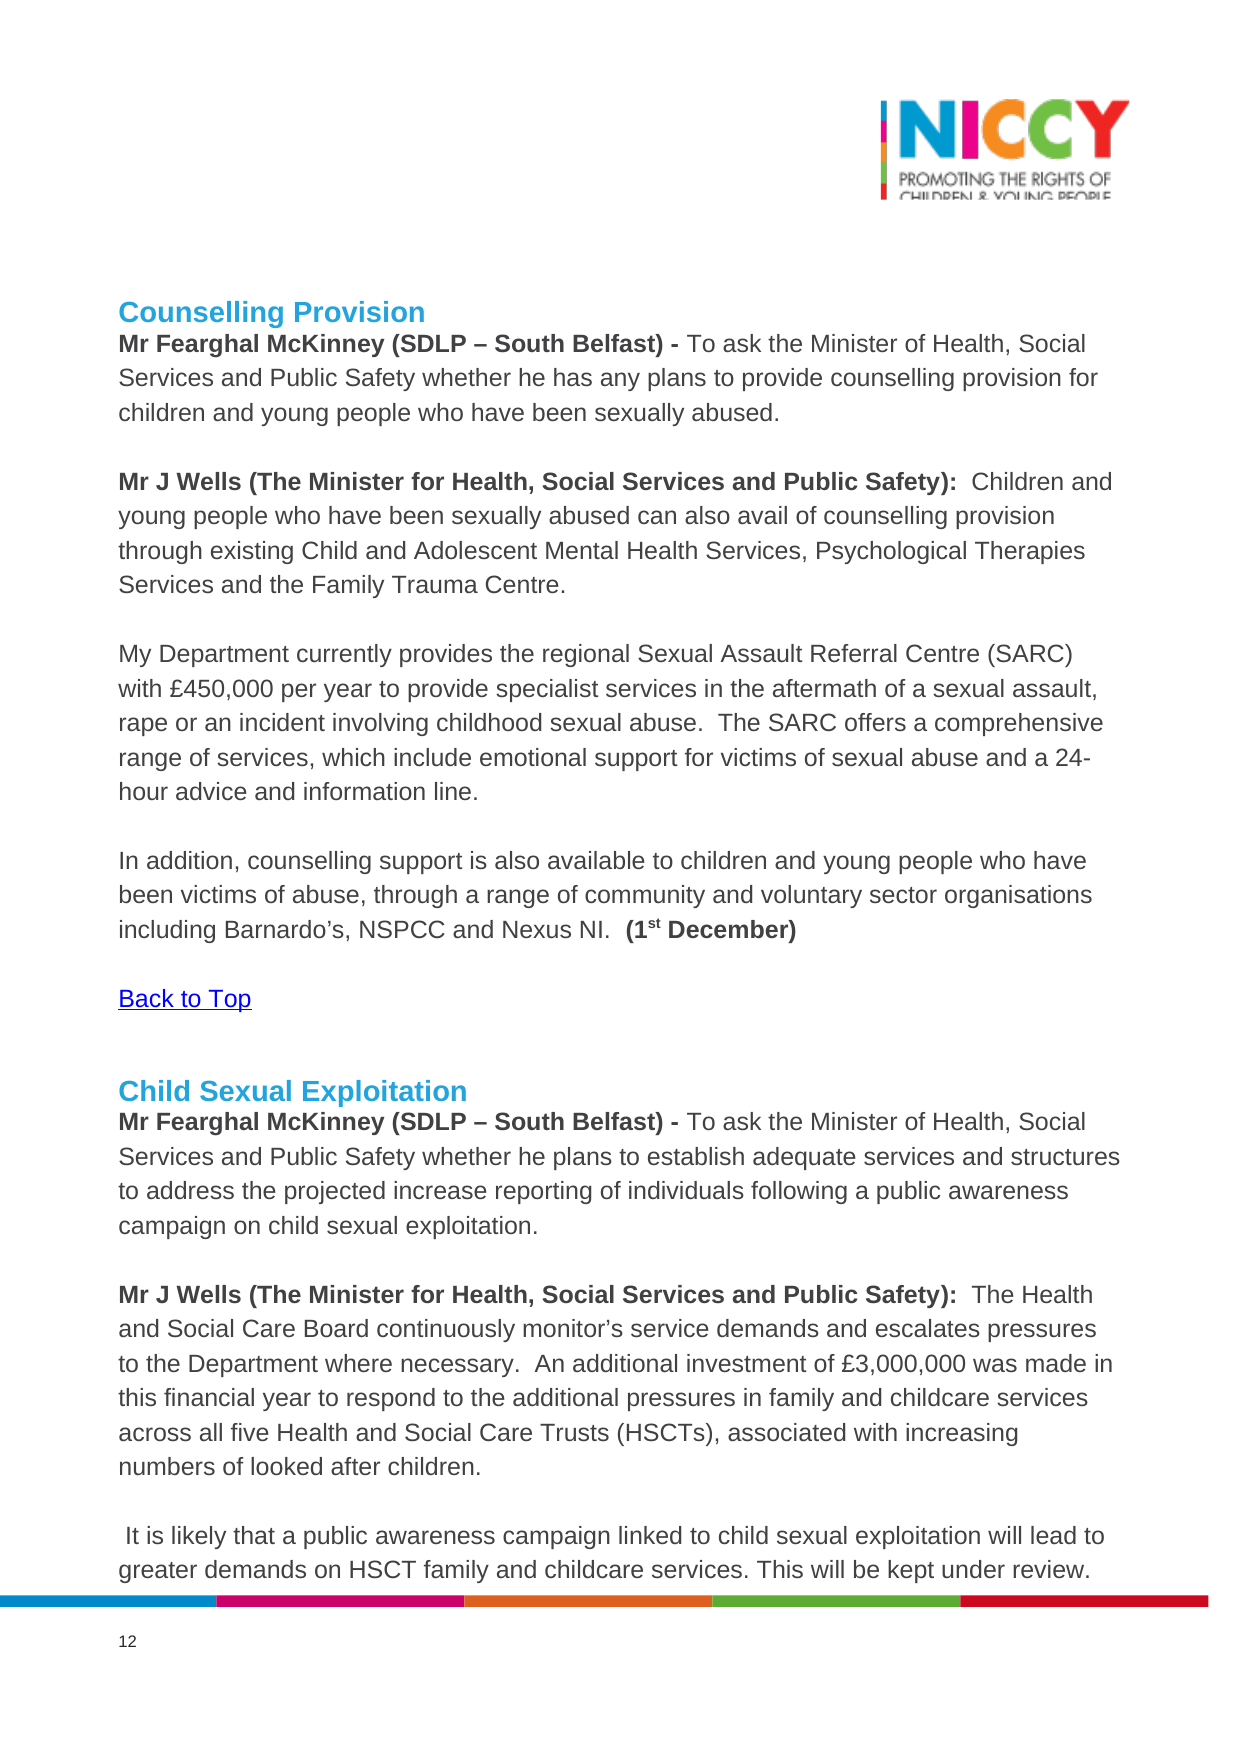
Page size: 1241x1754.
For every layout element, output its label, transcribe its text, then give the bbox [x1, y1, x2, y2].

text My Department currently provides the regional Sexual Assault Referral Centre (SARC) with £450,000 per year to provide specialist services in the aftermath of a sexual assault, rape or an incident involving childhood sexual abuse. The SARC offers a comprehensive range of services, which include emotional support for victims of sexual abuse and a 24-hour advice and information line. [118, 639, 1122, 806]
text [118, 1521, 1122, 1584]
text Mr Fearghal McKinney (SDLP – South Belfast) - To ask the Minister of Health, Social Services and Public Safety whether he plans to establish adequate services and structures to address the projected increase reporting of individuals following a public awareness campaign on child sexual exploitation. Mr J Wells (The Minister for Health, Social Services and Public Safety): The Health and Social Care Board continuously monitor’s service demands and escalates pressures to the Department where necessary. An additional investment of £3,000,000 was made in this financial year to respond to the additional pressures in family and childcare services across all five Health and Social Care Trusts (HSCTs), associated with increasing numbers of looked after children. [118, 1107, 1122, 1481]
text Mr Fearghal McKinney (SDLP – South Belfast) - To ask the Minister of Health, Social Services and Public Safety whether he has any plans to provide counselling provision for children and young people who have been sexually abused. Mr J Wells (The Minister for Health, Social Services and Public Safety): Children and young people who have been sexually abused can also avail of counselling provision through existing Child and Adolescent Mental Health Services, Psychological Therapies Services and the Family Trauma Centre. [118, 329, 1122, 599]
text Back to Top [118, 984, 1122, 1013]
subtitle Child Sexual Exploitation [118, 1074, 1122, 1107]
text In addition, counselling support is also available to children and young people who have been victims of abuse, through a range of community and voluntary sector organisations including Barnardo’s, NSPCC and Nexus NI. (1st December) [118, 846, 1122, 944]
subtitle Counselling Provision [118, 295, 1122, 329]
